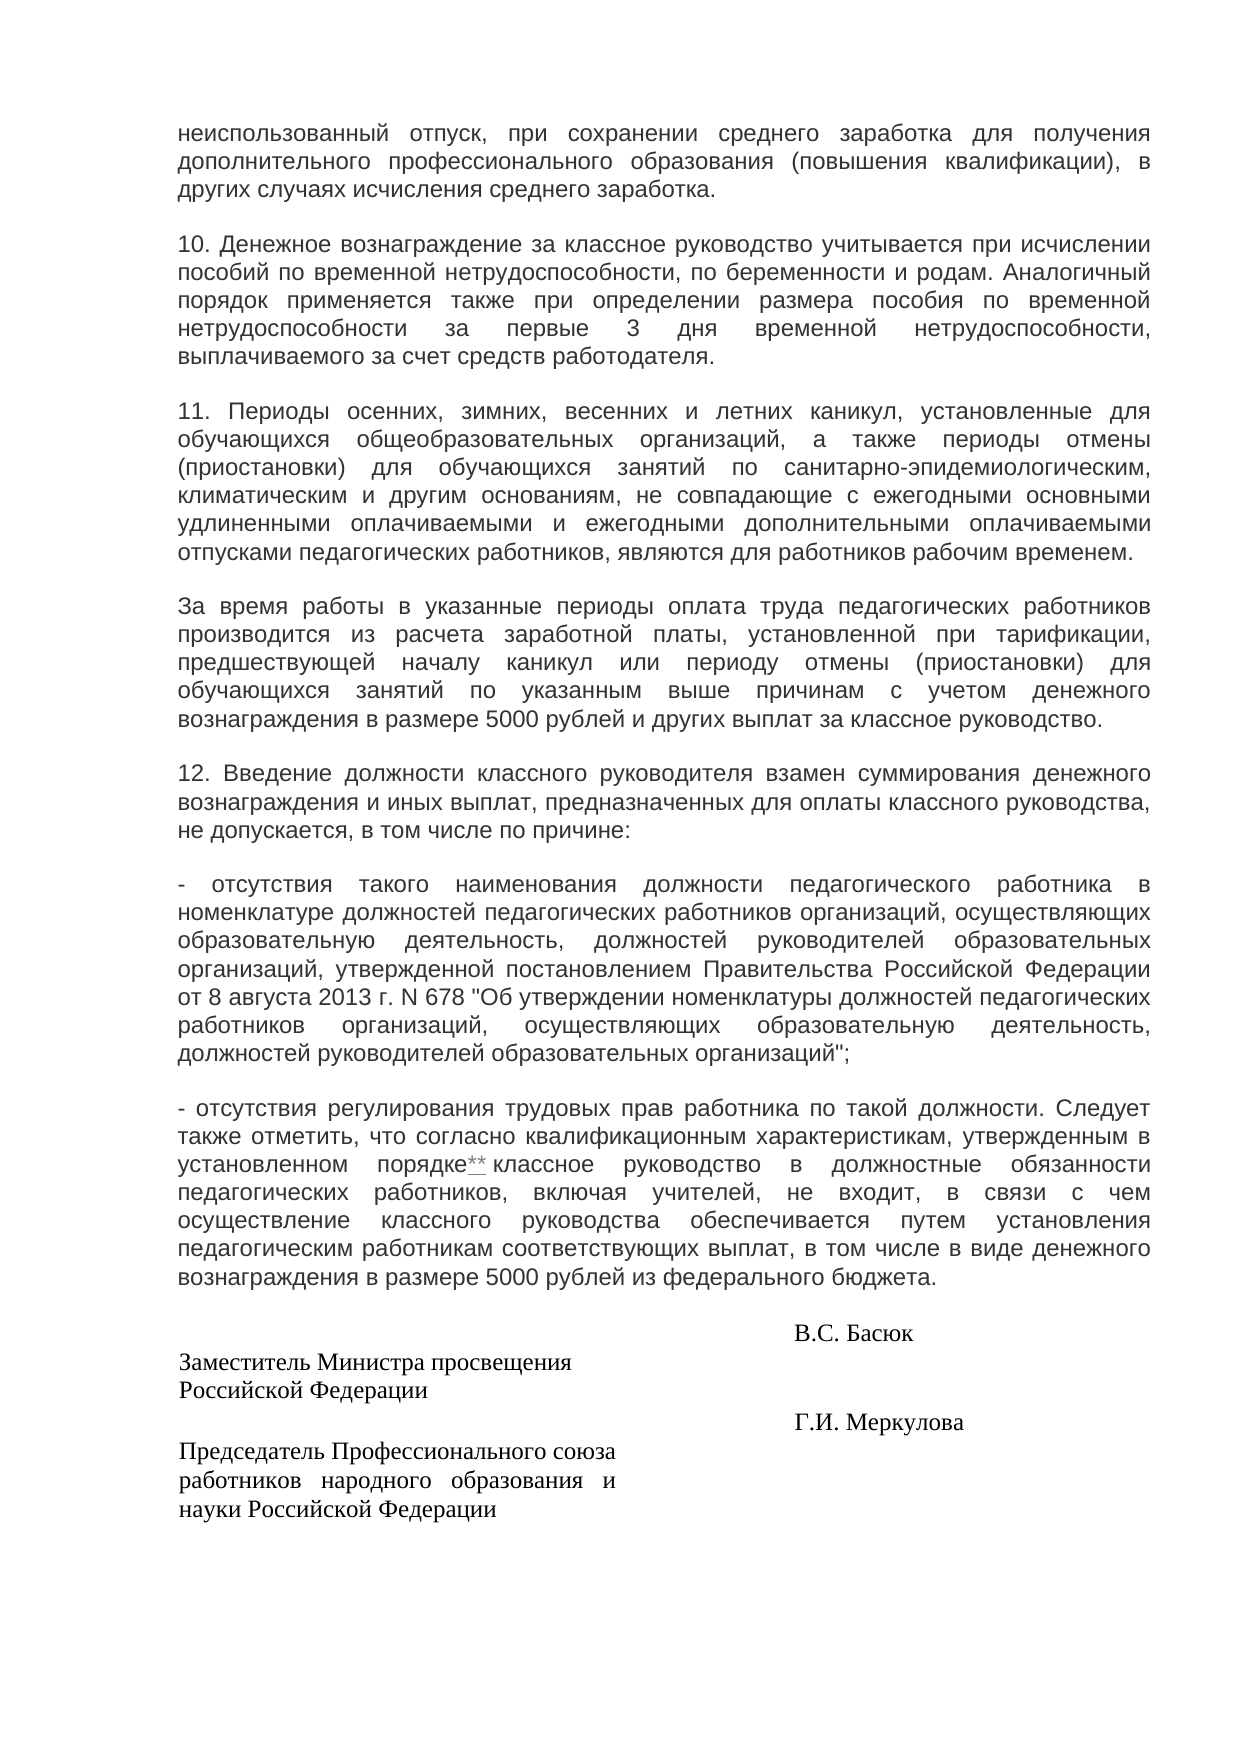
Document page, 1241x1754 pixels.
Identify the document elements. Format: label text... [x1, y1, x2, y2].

table_header B.C. Басюк [574, 1317, 970, 1406]
text 12. Введение должности классного руководителя взамен суммирования денежного вознаграждения и иных выплат, предназначенных для оплаты классного руководства, не допускается, в том числе по причине: [177, 759, 1152, 843]
text За время работы в указанные периоды оплата труда педагогических работников производится из расчета заработной платы, установленной при тарификации, предшествующей началу каникул или периоду отмены (приостановки) для обучающихся занятий по указанным выше причинам с учетом денежного вознаграждения в размере 5000 рублей и других выплат за классное руководство. [177, 592, 1152, 732]
text - отсутствия такого наименования должности педагогического работника в номенклатуре должностей педагогических работников организаций, осуществляющих образовательную деятельность, должностей руководителей образовательных организаций, утвержденной постановлением Правительства Российской Федерации от 8 августа 2013 г. N 678 "Об утверждении номенклатуры должностей педагогических работников организаций, осуществляющих образовательную деятельность, должностей руководителей образовательных организаций"; [177, 870, 1152, 1067]
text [177, 118, 1152, 202]
table_header Г.И. Меркулова [618, 1406, 1058, 1524]
text 10. Денежное вознаграждение за классное руководство учитывается при исчислении пособий по временной нетрудоспособности, по беременности и родам. Аналогичный порядок применяется также при определении размера пособия по временной нетрудоспособности за первые 3 дня временной нетрудоспособности, выплачиваемого за счет средств работодателя. [177, 229, 1152, 370]
text 11. Периоды осенних, зимних, весенних и летних каникул, установленные для обучающихся общеобразовательных организаций, а также периоды отмены (приостановки) для обучающихся занятий по санитарно-эпидемиологическим, климатическим и другим основаниям, не совпадающие с ежегодными основными удлиненными оплачиваемыми и ежегодными дополнительными оплачиваемыми отпусками педагогических работников, являются для работников рабочим временем. [177, 396, 1152, 565]
text - отсутствия регулирования трудовых прав работника по такой должности. Следует также отметить, что согласно квалификационным характеристикам, утвержденным в установленном порядке** классное руководство в должностные обязанности педагогических работников, включая учителей, не входит, в связи с чем осуществление классного руководства обеспечивается путем установления педагогическим работникам соответствующих выплат, в том числе в виде денежного вознаграждения в размере 5000 рублей из федерального бюджета. [177, 1093, 1152, 1290]
table_header Заместитель Министра просвещения Российской Федерации [177, 1317, 574, 1406]
table_header Председатель Профессионального союза работников народного образования и науки Российской Федерации [177, 1406, 618, 1524]
